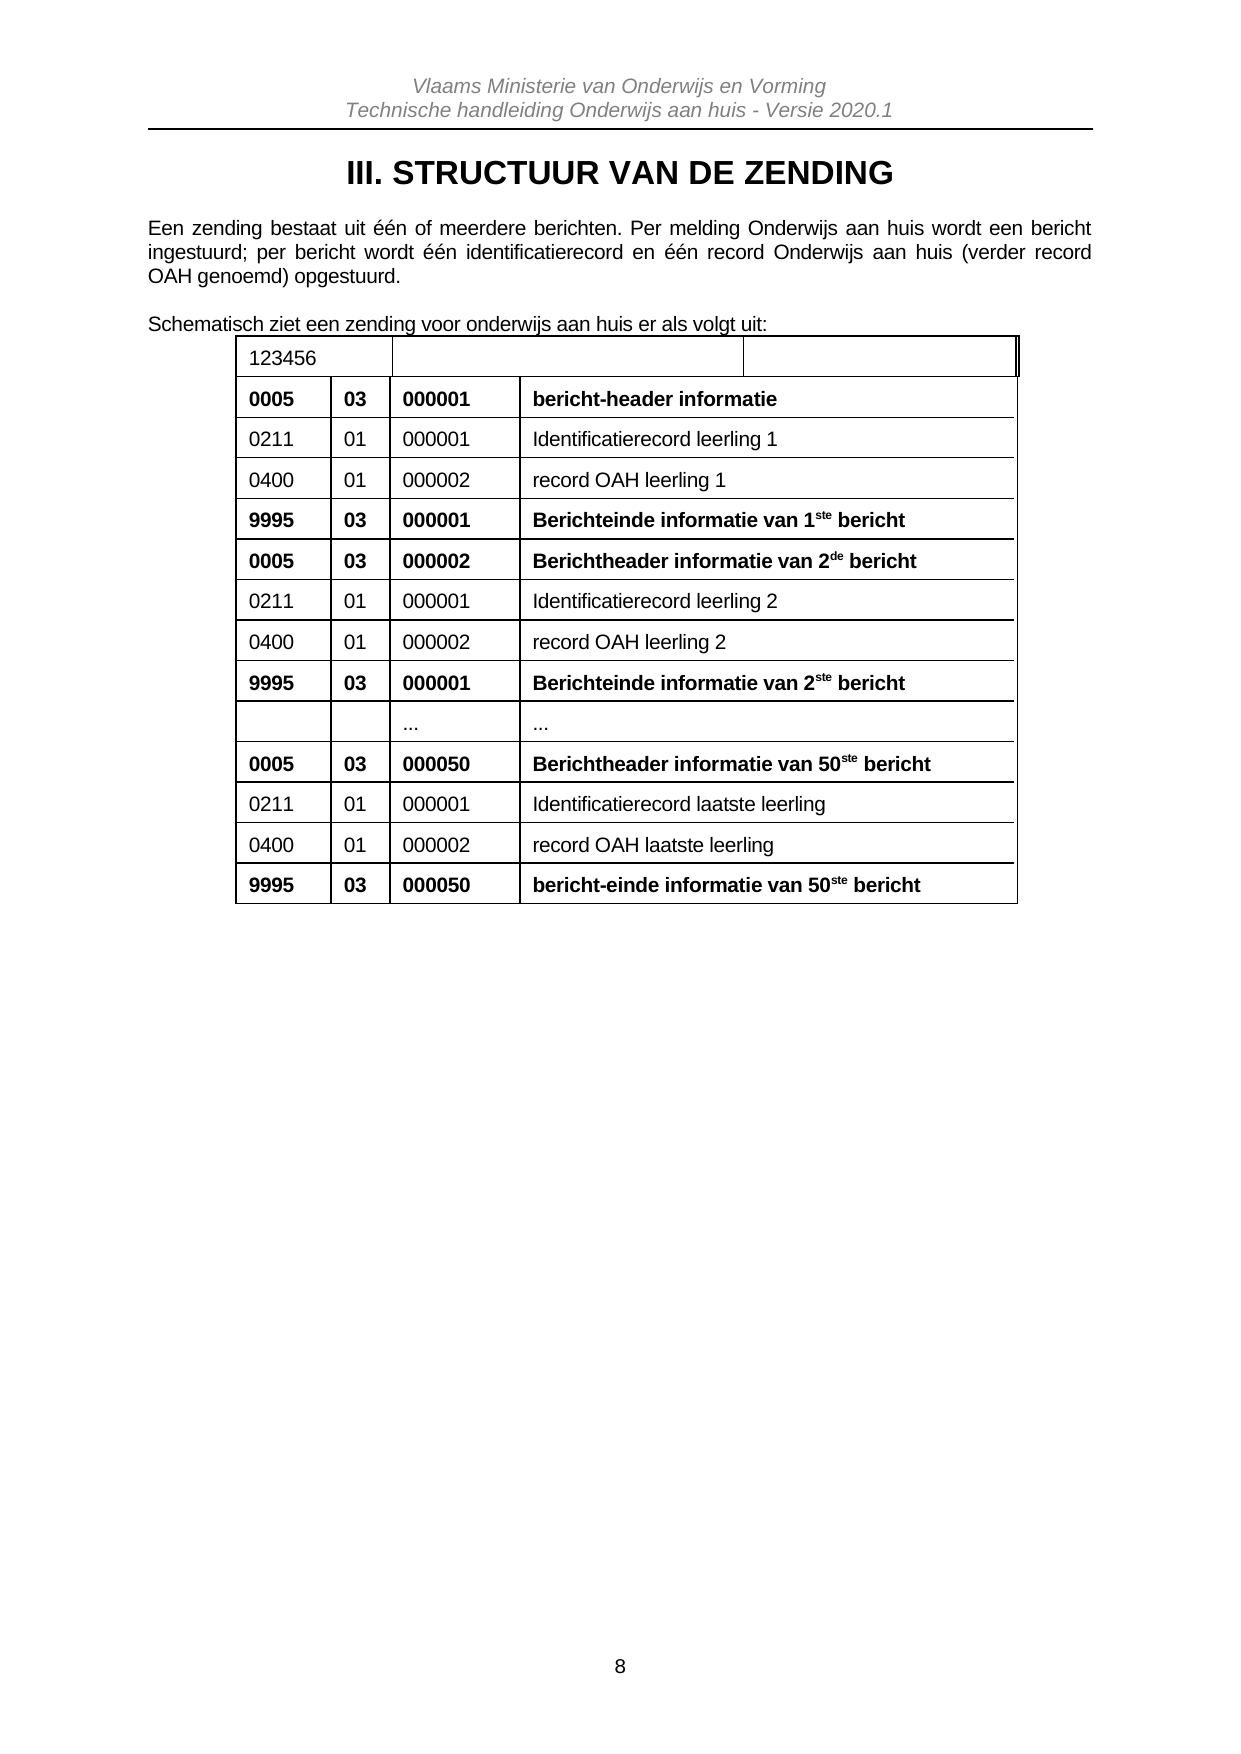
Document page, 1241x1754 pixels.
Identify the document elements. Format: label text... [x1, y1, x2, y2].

table_cell Identificatierecord leerling 1 [521, 416, 1017, 457]
table_cell Identificatierecord laatste leerling [521, 781, 1017, 822]
table_cell 000050 [391, 864, 519, 903]
table_cell 03 [332, 661, 389, 700]
table_cell [332, 702, 389, 741]
table_cell record OAH leerling 2 [521, 619, 1017, 659]
table_cell Berichteinde informatie van 2ste bericht [521, 660, 1017, 700]
table_header [393, 337, 743, 376]
table_cell 03 [332, 864, 389, 903]
table_cell record OAH leerling 1 [521, 457, 1017, 497]
table_cell 03 [332, 499, 389, 538]
table_cell 9995 [237, 661, 330, 700]
text Schematisch ziet een zending voor onderwijs aan huis er als volgt uit: [148, 311, 1093, 335]
table_cell 0211 [237, 783, 330, 822]
table_cell 01 [332, 580, 389, 619]
table_cell 01 [332, 823, 389, 862]
table_cell 03 [332, 742, 389, 781]
text III. STRUCTUUR VAN DE ZENDING [148, 153, 1093, 192]
table_cell 000001 [391, 580, 519, 619]
table_cell Berichteinde informatie van 1ste bericht [521, 498, 1017, 538]
table_cell 000001 [391, 783, 519, 822]
table_cell 03 [332, 377, 389, 416]
table_cell 0211 [237, 580, 330, 619]
table_cell 01 [332, 458, 389, 497]
table_cell bericht-header informatie [521, 377, 1017, 416]
table_cell 000001 [391, 499, 519, 538]
table_cell 0005 [237, 540, 330, 578]
text Een zending bestaat uit één of meerdere berichten. Per melding Onderwijs aan huis wordt een bericht ingestuurd; per bericht wordt één identificatierecord en één record Onderwijs aan huis (verder record OAH genoemd) opgestuurd. [148, 216, 1093, 287]
table_cell 0400 [237, 823, 330, 862]
table_cell record OAH laatste leerling [521, 822, 1017, 862]
table_cell ... [391, 702, 519, 741]
table_cell 000002 [391, 540, 519, 578]
table_cell [237, 702, 330, 741]
table_cell 000002 [391, 458, 519, 497]
table_header 123456 [237, 337, 392, 376]
table_cell 000001 [391, 377, 519, 416]
table_cell ... [521, 700, 1017, 741]
table_cell 0005 [237, 377, 330, 416]
table_header [744, 337, 1015, 376]
table_cell 01 [332, 783, 389, 822]
table_cell Berichtheader informatie van 2de bericht [521, 538, 1017, 578]
table_cell bericht-einde informatie van 50ste bericht [521, 862, 1017, 903]
table_cell 000002 [391, 823, 519, 862]
table_cell 9995 [237, 499, 330, 538]
table_cell 0400 [237, 458, 330, 497]
table_cell 000001 [391, 661, 519, 700]
table_cell 0400 [237, 621, 330, 659]
table_cell 01 [332, 418, 389, 457]
table_cell 000050 [391, 742, 519, 781]
table_cell 0005 [237, 742, 330, 781]
table_cell 9995 [237, 864, 330, 903]
table_cell Identificatierecord leerling 2 [521, 579, 1017, 619]
table_cell Berichtheader informatie van 50ste bericht [521, 741, 1017, 781]
table_cell 000002 [391, 621, 519, 659]
table_cell 03 [332, 540, 389, 578]
table_cell 01 [332, 621, 389, 659]
table_cell 0211 [237, 418, 330, 457]
table_cell 000001 [391, 418, 519, 457]
